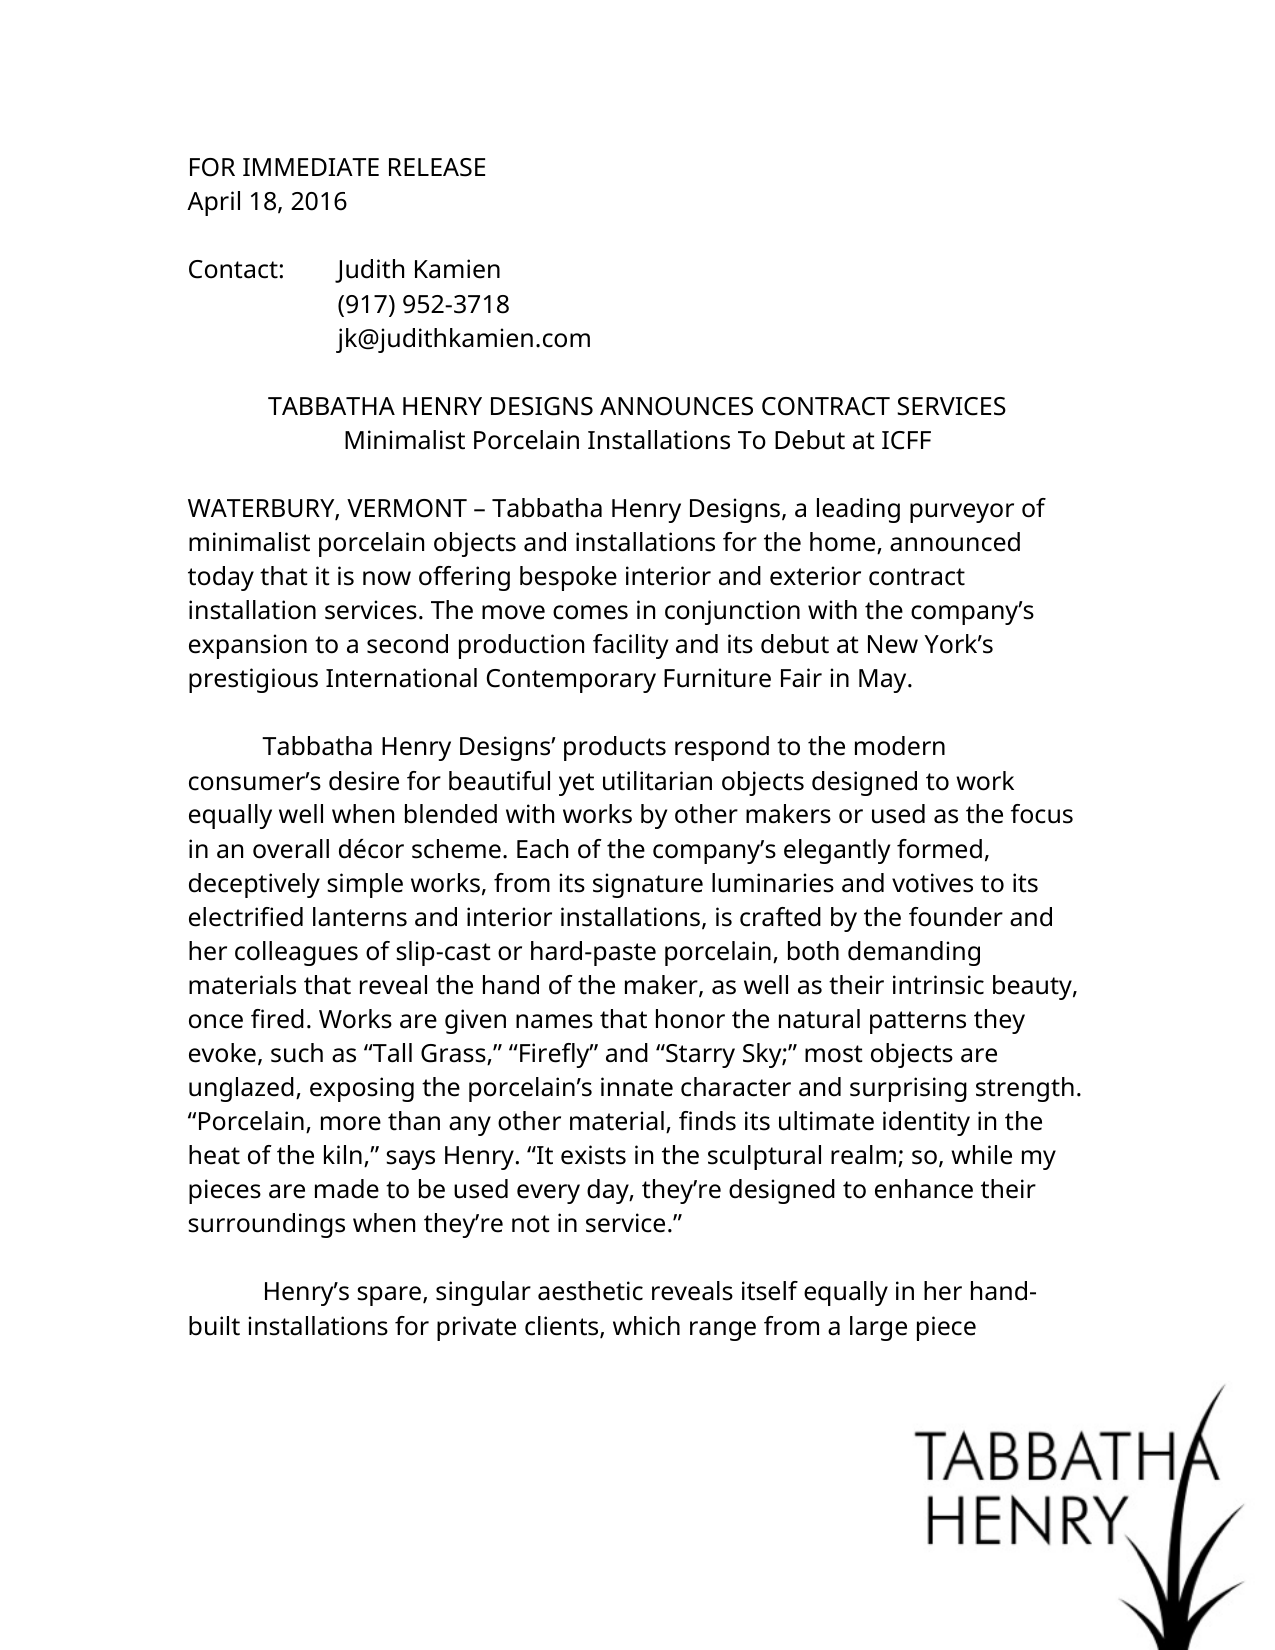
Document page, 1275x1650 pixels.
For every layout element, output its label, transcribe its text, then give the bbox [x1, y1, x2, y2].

text jk@judithkamien.com [187, 320, 1087, 354]
text Tabbatha Henry Designs’ products respond to the modern consumer’s desire for beautiful yet utilitarian objects designed to work equally well when blended with works by other makers or used as the focus in an overall décor scheme. Each of the company’s elegantly formed, deceptively simple works, from its signature luminaries and votives to its electrified lanterns and interior installations, is crafted by the founder and her colleagues of slip-cast or hard-paste porcelain, both demanding materials that reveal the hand of the maker, as well as their intrinsic beauty, once fired. Works are given names that honor the natural patterns they evoke, such as “Tall Grass,” “Firefly” and “Starry Sky;” most objects are unglazed, exposing the porcelain’s innate character and surprising strength. “Porcelain, more than any other material, finds its ultimate identity in the heat of the kiln,” says Henry. “It exists in the sculptural realm; so, while my pieces are made to be used every day, they’re designed to enhance their surroundings when they’re not in service.” [187, 729, 1087, 1240]
text Minimalist Porcelain Installations To Debut at ICFF [187, 422, 1087, 457]
text Contact: Judith Kamien [187, 252, 1087, 286]
picture [870, 1350, 1275, 1650]
text (917) 952-3718 [187, 286, 1087, 320]
text TABBATHA HENRY DESIGNS ANNOUNCES CONTRACT SERVICES [187, 388, 1087, 422]
text April 18, 2016 [187, 184, 1087, 218]
text WATERBURY, VERMONT – Tabbatha Henry Designs, a leading purveyor of minimalist porcelain objects and installations for the home, announced today that it is now offering bespoke interior and exterior contract installation services. The move comes in conjunction with the company’s expansion to a second production facility and its debut at New York’s prestigious International Contemporary Furniture Fair in May. [187, 491, 1087, 695]
text FOR IMMEDIATE RELEASE [187, 150, 1087, 184]
